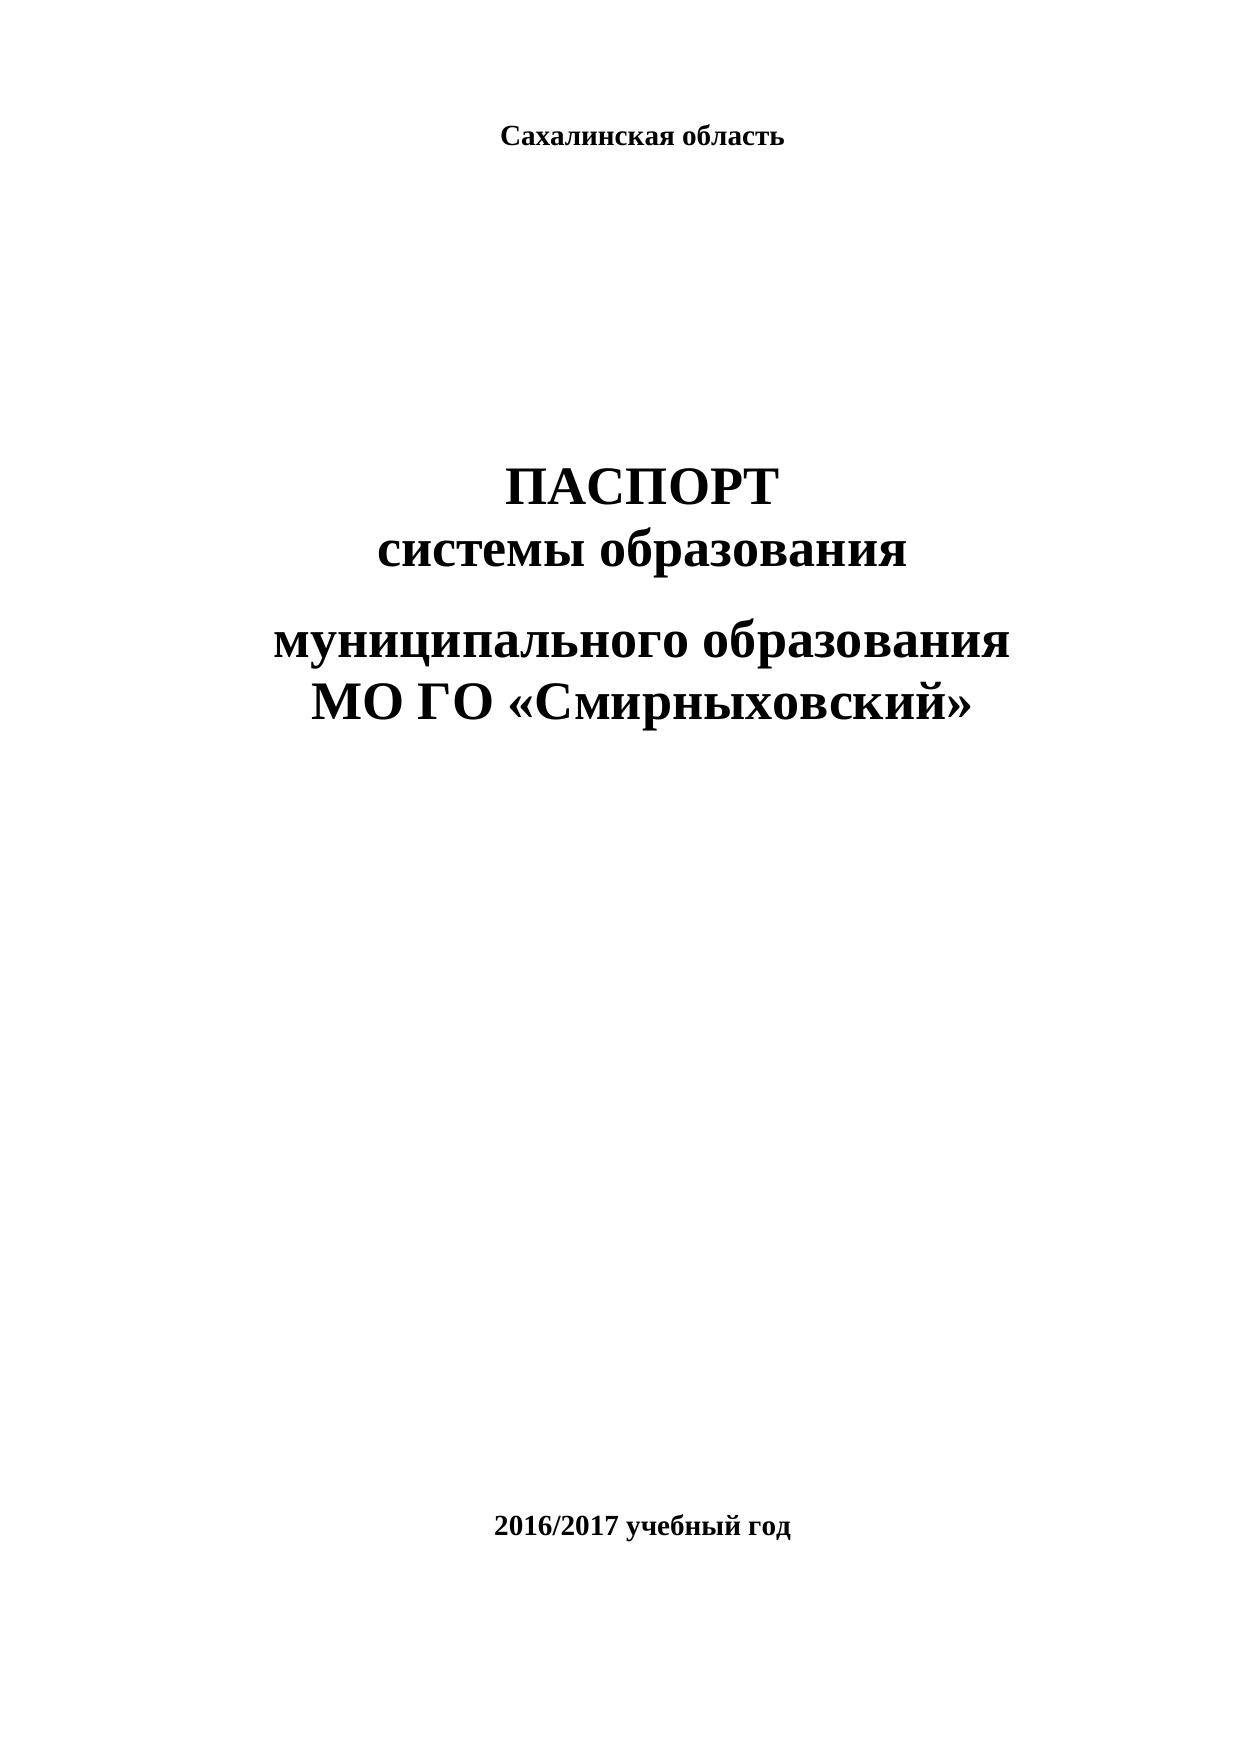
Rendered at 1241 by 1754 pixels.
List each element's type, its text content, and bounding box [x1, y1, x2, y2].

text муниципального образования [118, 607, 1166, 669]
text МО ГО «Смирныховский» [118, 669, 1166, 731]
text Сахалинская область [118, 118, 1166, 152]
text 2016/2017 учебный год [118, 1508, 1166, 1541]
text ПАСПОРТ [118, 453, 1166, 516]
text системы образования [118, 516, 1166, 578]
